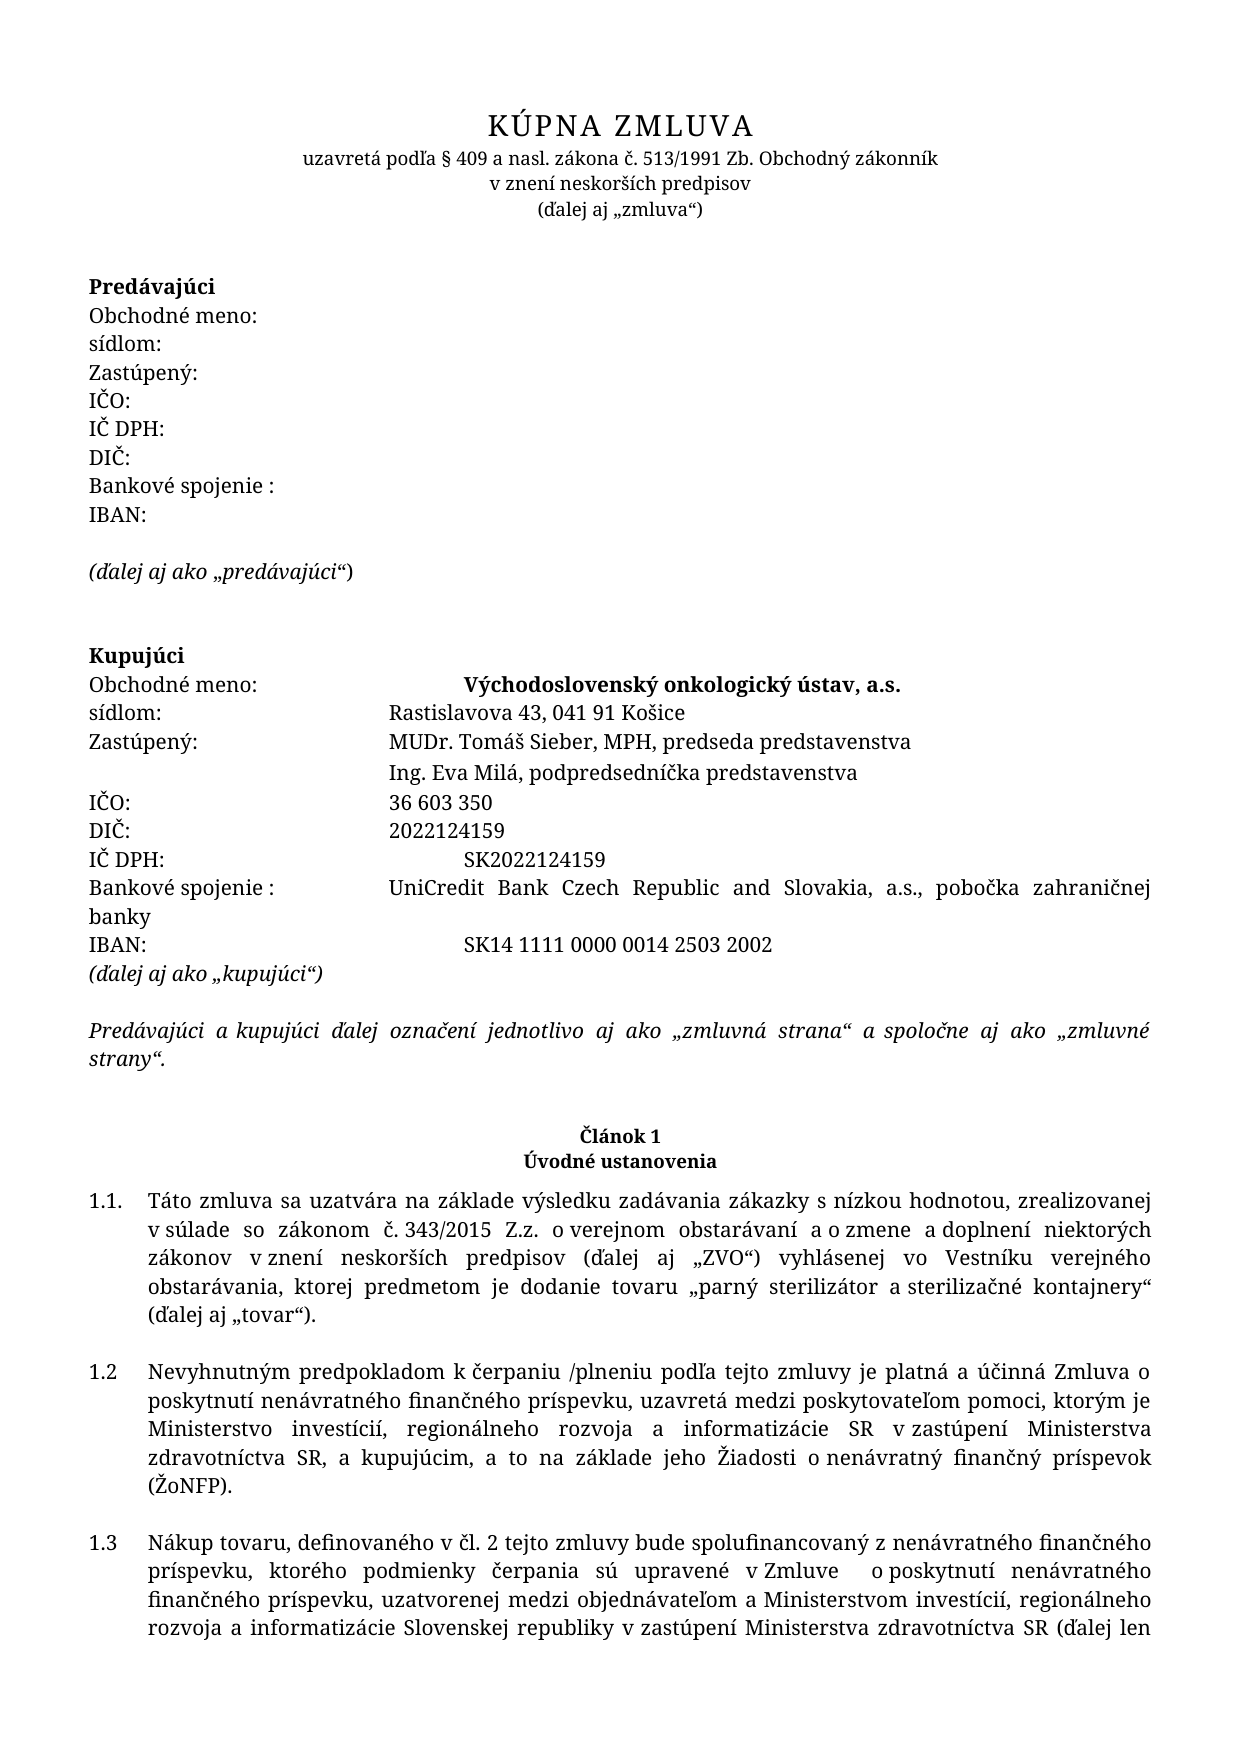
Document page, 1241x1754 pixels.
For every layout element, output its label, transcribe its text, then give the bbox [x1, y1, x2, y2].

text (ďalej aj ako „kupujúci“) [89, 959, 1152, 987]
text DIČ: [89, 443, 1152, 471]
text v znení neskorších predpisov [89, 170, 1152, 196]
text (ďalej aj ako „predávajúci“) [89, 557, 1152, 585]
text IČO: [89, 386, 1152, 414]
text DIČ: 2022124159 [89, 817, 1152, 845]
list Táto zmluva sa uzatvára na základe výsledku zadávania zákazky s nízkou hodnotou, zrealizovanej v súlade so zákonom č. 343/2015 Z.z. o verejnom obstarávaní a o zmene a doplnení niektorých zákonov v znení neskorších predpisov (ďalej aj „ZVO“) vyhlásenej vo Vestníku verejného obstarávania, ktorej predmetom je dodanie tovaru „parný sterilizátor a sterilizačné kontajnery“ (ďalej aj „tovar“). [89, 1187, 1152, 1329]
text Predávajúci [89, 272, 1152, 301]
text Zastúpený: [89, 358, 1152, 386]
text Úvodné ustanovenia [89, 1149, 1152, 1174]
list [89, 1528, 1152, 1642]
text uzavretá podľa § 409 a nasl. zákona č. 513/1991 Zb. Obchodný zákonník [89, 145, 1152, 170]
text IBAN: SK14 1111 0000 0014 2503 2002 [89, 930, 1152, 959]
text Článok 1 [89, 1123, 1152, 1149]
text Bankové spojenie : UniCredit Bank Czech Republic and Slovakia, a.s., pobočka zahraničnej banky [89, 873, 1152, 930]
text Bankové spojenie : [89, 471, 1152, 500]
text Predávajúci a kupujúci ďalej označení jednotlivo aj ako „zmluvná strana“ a spoločne aj ako „zmluvné strany“. [89, 1016, 1152, 1073]
text Obchodné meno: [89, 301, 1152, 329]
text IČ DPH: [89, 414, 1152, 443]
text KÚPNA ZMLUVA [89, 105, 1152, 145]
list Nevyhnutným predpokladom k čerpaniu /plneniu podľa tejto zmluvy je platná a účinná Zmluva o poskytnutí nenávratného finančného príspevku, uzavretá medzi poskytovateľom pomoci, ktorým je Ministerstvo investícií, regionálneho rozvoja a informatizácie SR v zastúpení Ministerstva zdravotníctva SR, a kupujúcim, a to na základe jeho Žiadosti o nenávratný finančný príspevok (ŽoNFP). [89, 1357, 1152, 1499]
text IBAN: [89, 500, 1152, 528]
text sídlom: [89, 329, 1152, 358]
text Obchodné meno: Východoslovenský onkologický ústav, a.s. [89, 670, 1152, 698]
text sídlom: Rastislavova 43, 041 91 Košice [89, 698, 1152, 727]
text Ing. Eva Milá, podpredsedníčka predstavenstva [89, 758, 1152, 786]
text Kupujúci [89, 642, 1152, 670]
text (ďalej aj „zmluva“) [89, 196, 1152, 221]
text IČ DPH: SK2022124159 [89, 845, 1152, 873]
text IČO: 36 603 350 [89, 788, 1152, 817]
text Zastúpený: MUDr. Tomáš Sieber, MPH, predseda predstavenstva [89, 727, 1152, 755]
